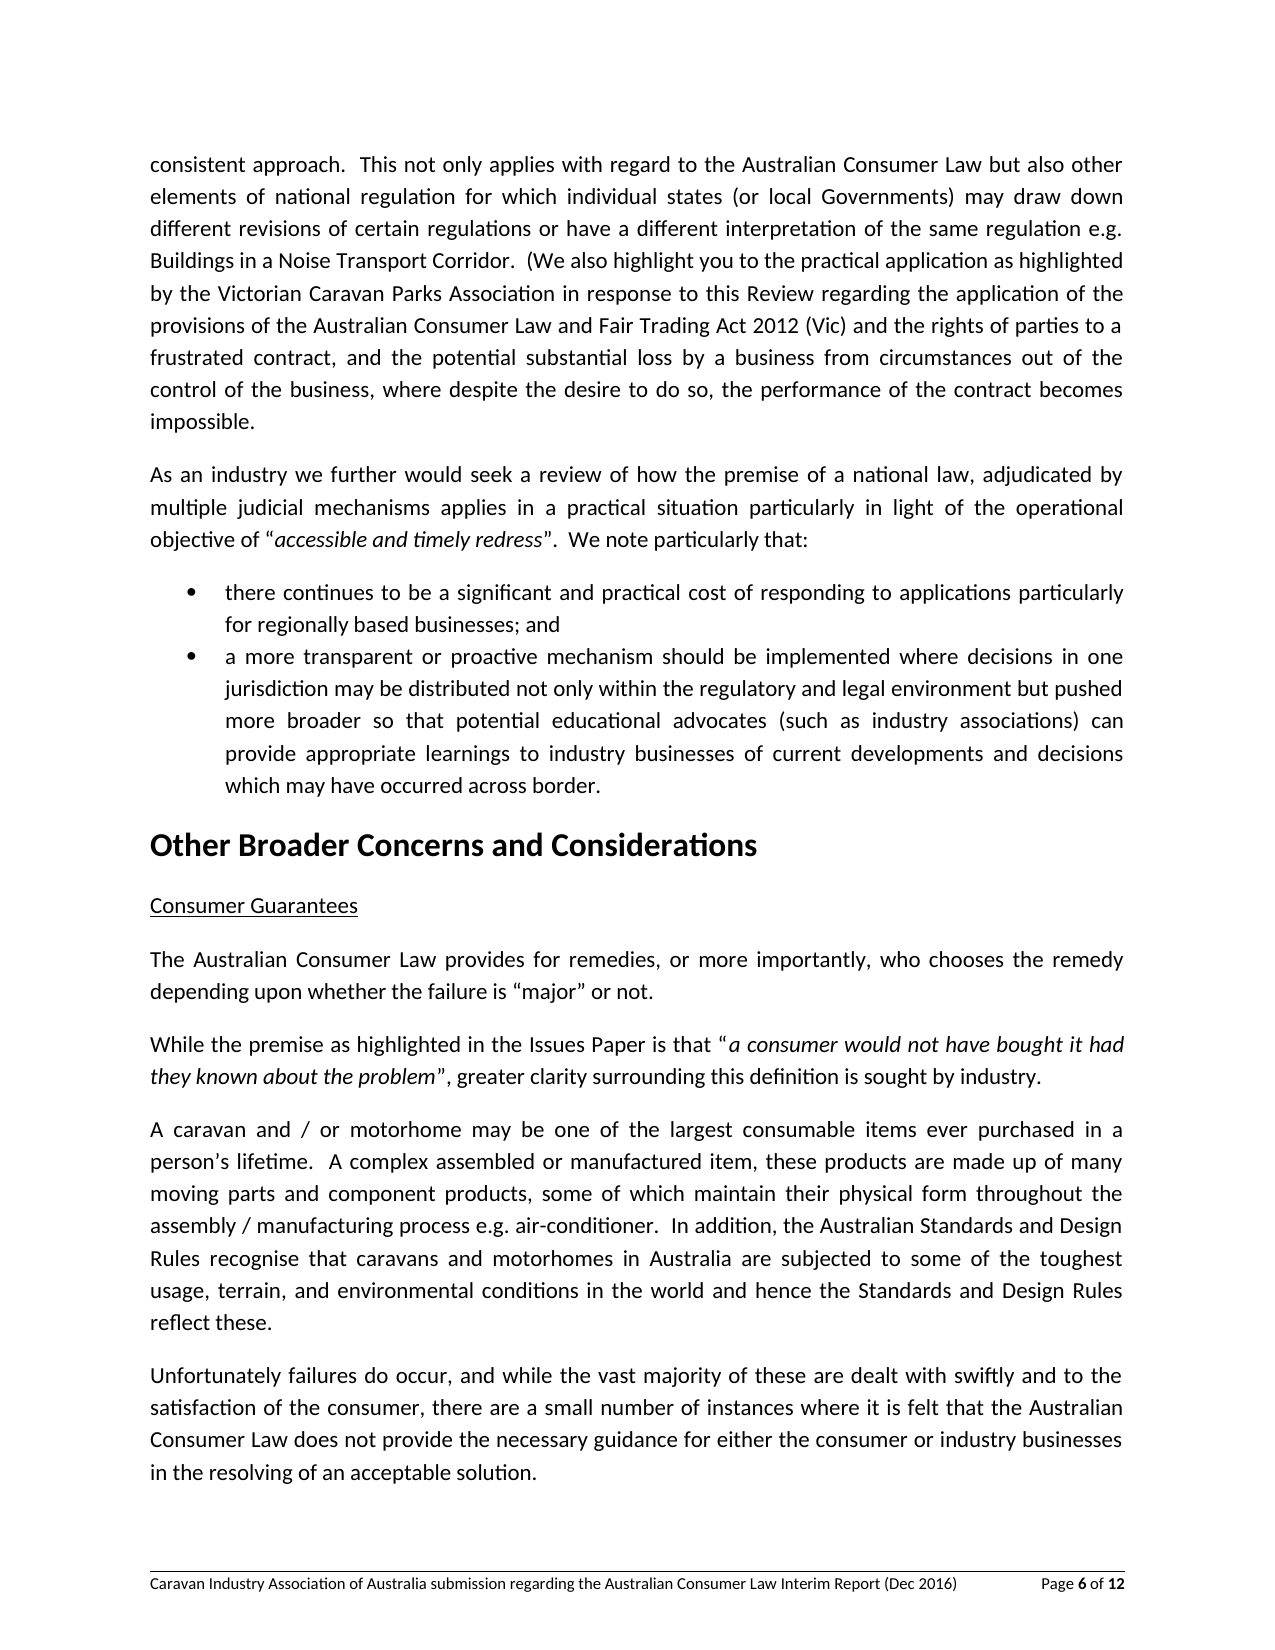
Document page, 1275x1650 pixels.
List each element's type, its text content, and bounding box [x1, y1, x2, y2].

list a more transparent or proactive mechanism should be implemented where decisions in one jurisdiction may be distributed not only within the regulatory and legal environment but pushed more broader so that potential educational advocates (such as industry associations) can provide appropriate learnings to industry businesses of current developments and decisions which may have occurred across border. [187, 642, 1125, 799]
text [150, 150, 1125, 436]
text Unfortunately failures do occur, and while the vast majority of these are dealt with swiftly and to the satisfaction of the consumer, there are a small number of instances where it is felt that the Australian Consumer Law does not provide the necessary guidance for either the consumer or industry businesses in the resolving of an acceptable solution. [150, 1361, 1125, 1486]
text The Australian Consumer Law provides for remedies, or more importantly, who chooses the remedy depending upon whether the failure is “major” or not. [150, 945, 1125, 1005]
text Other Broader Concerns and Considerations [150, 824, 1125, 865]
text While the premise as highlighted in the Issues Paper is that “a consumer would not have bought it had they known about the problem”, greater clarity surrounding this definition is sought by industry. [150, 1030, 1125, 1090]
text Consumer Guarantees [150, 892, 1125, 920]
list there continues to be a significant and practical cost of responding to applications particularly for regionally based businesses; and [187, 578, 1125, 638]
text A caravan and / or motorhome may be one of the largest consumable items ever purchased in a person’s lifetime. A complex assembled or manufactured item, these products are made up of many moving parts and component products, some of which maintain their physical form throughout the assembly / manufacturing process e.g. air-conditioner. In addition, the Australian Standards and Design Rules recognise that caravans and motorhomes in Australia are subjected to some of the toughest usage, terrain, and environmental conditions in the world and hence the Standards and Design Rules reflect these. [150, 1115, 1125, 1336]
text As an industry we further would seek a review of how the premise of a national law, adjudicated by multiple judicial mechanisms applies in a practical situation particularly in light of the operational objective of “accessible and timely redress”. We note particularly that: [150, 461, 1125, 553]
